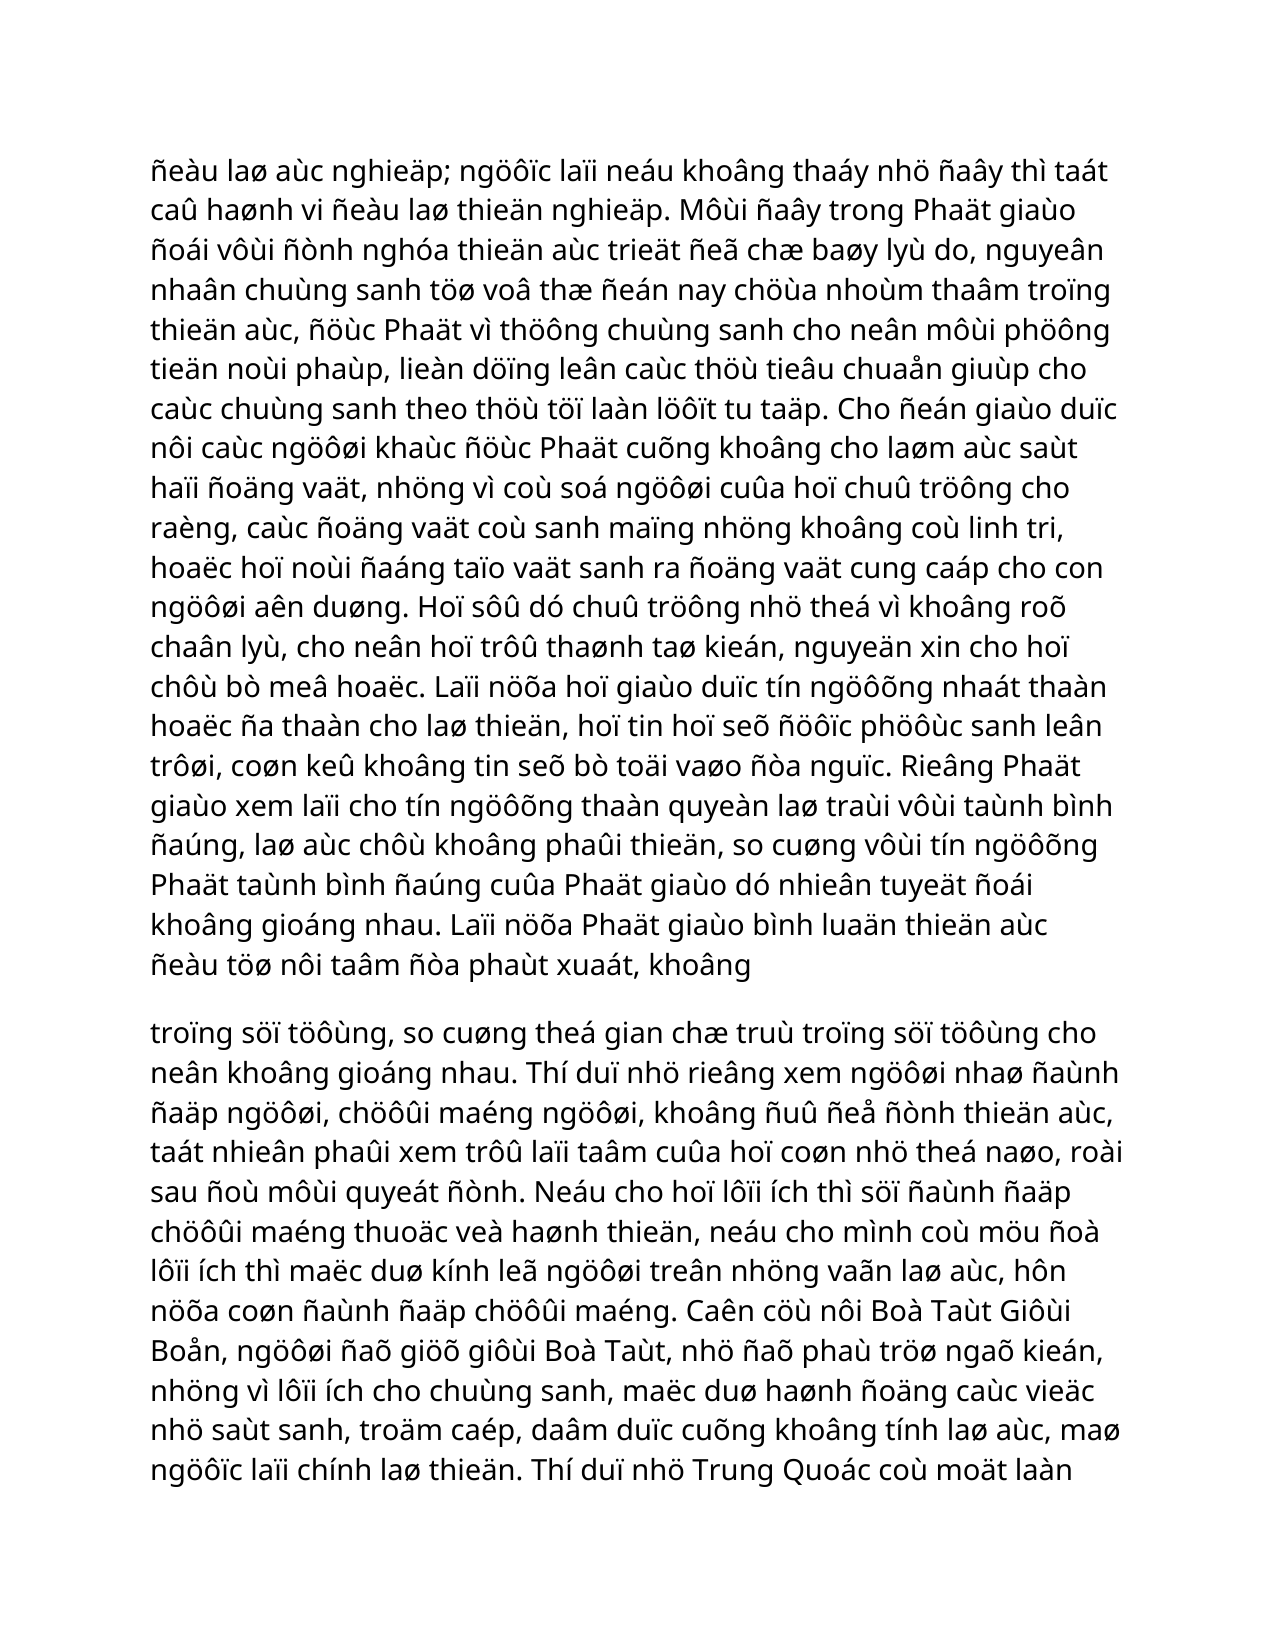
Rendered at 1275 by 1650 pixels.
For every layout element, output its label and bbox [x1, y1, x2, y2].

text [150, 1013, 1125, 1489]
text [150, 150, 1125, 983]
